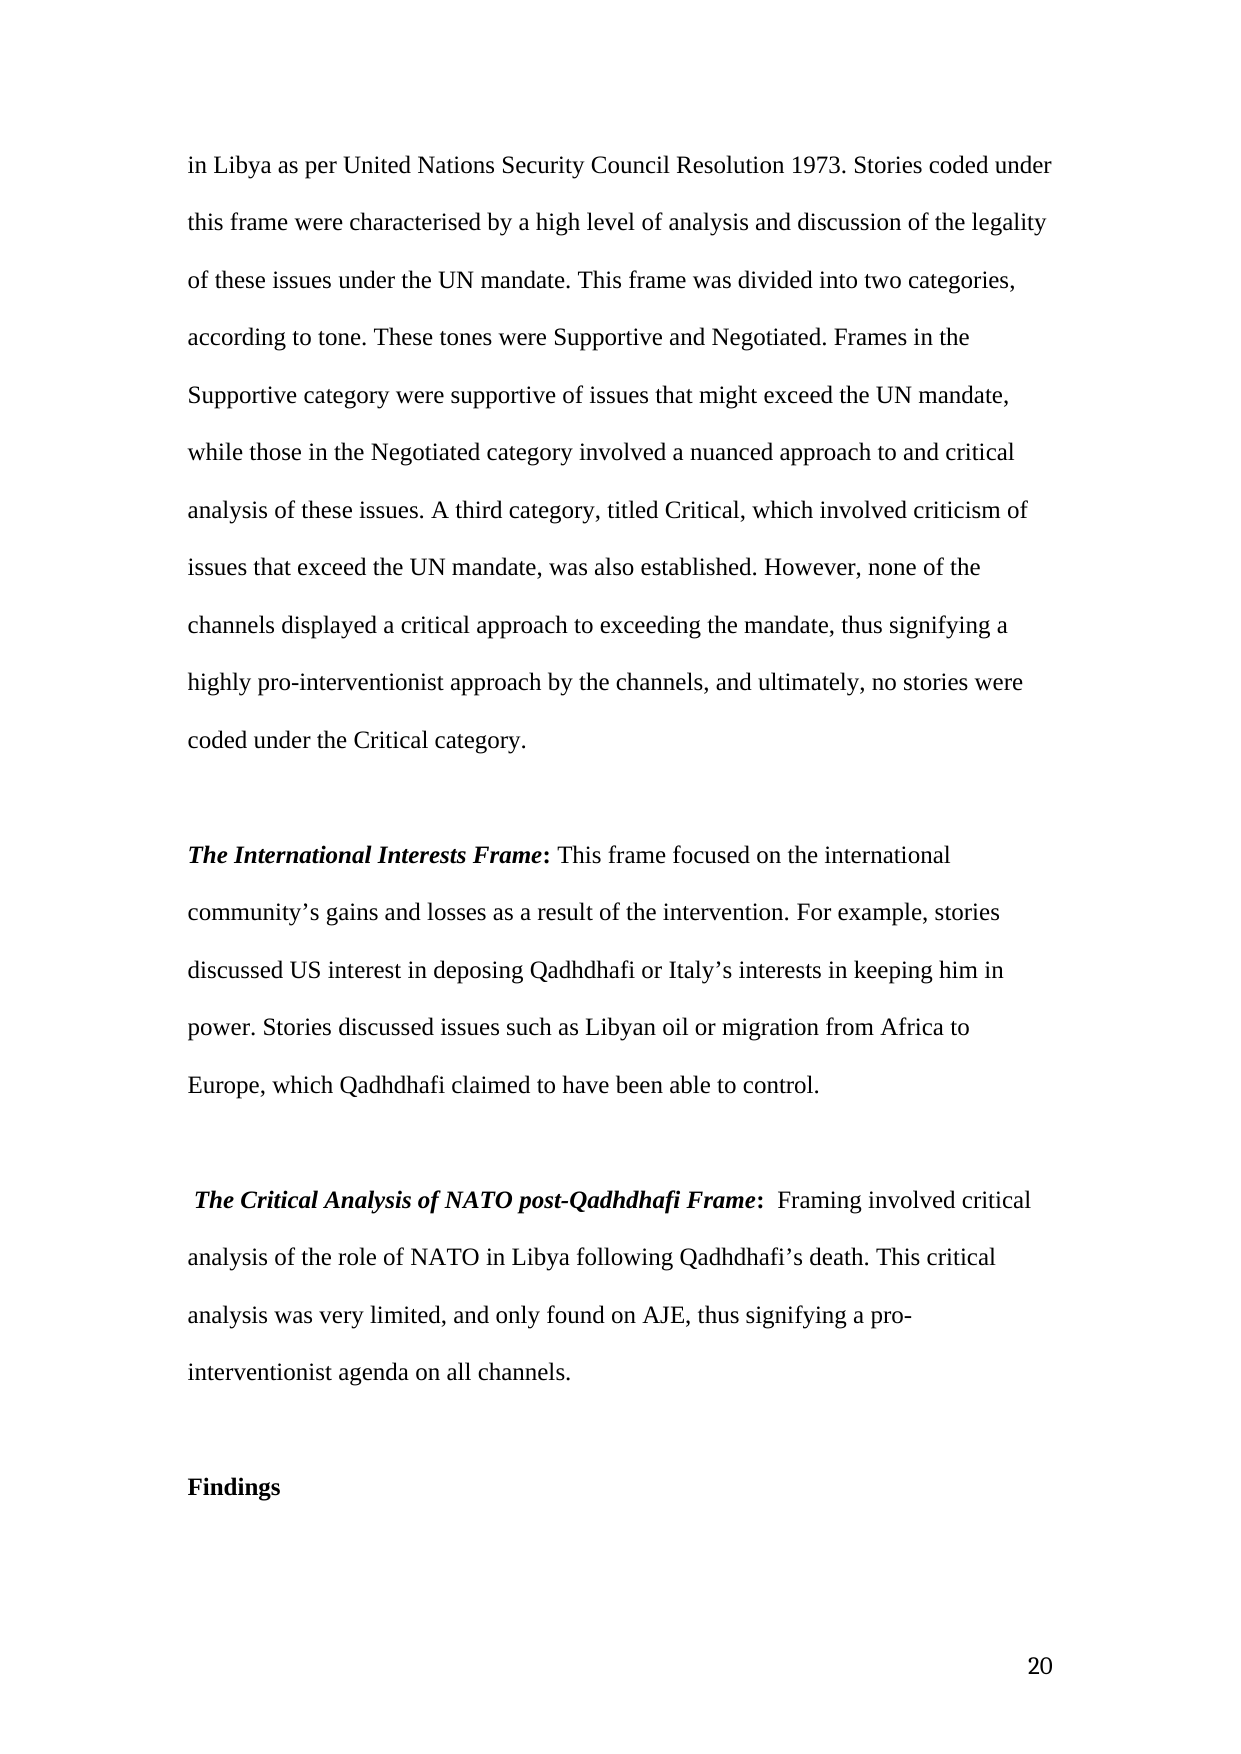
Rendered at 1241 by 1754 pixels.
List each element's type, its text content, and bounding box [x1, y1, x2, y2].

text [187, 150, 1053, 754]
text The International Interests Frame: This frame focused on the international community’s gains and losses as a result of the intervention. For example, stories discussed US interest in deposing Qadhdhafi or Italy’s interests in keeping him in power. Stories discussed issues such as Libyan oil or migration from Africa to Europe, which Qadhdhafi claimed to have been able to control. [187, 840, 1053, 1099]
text Findings [187, 1472, 1053, 1501]
text The Critical Analysis of NATO post-Qadhdhafi Frame: Framing involved critical analysis of the role of NATO in Libya following Qadhdhafi’s death. This critical analysis was very limited, and only found on AJE, thus signifying a pro-interventionist agenda on all channels. [187, 1185, 1053, 1386]
